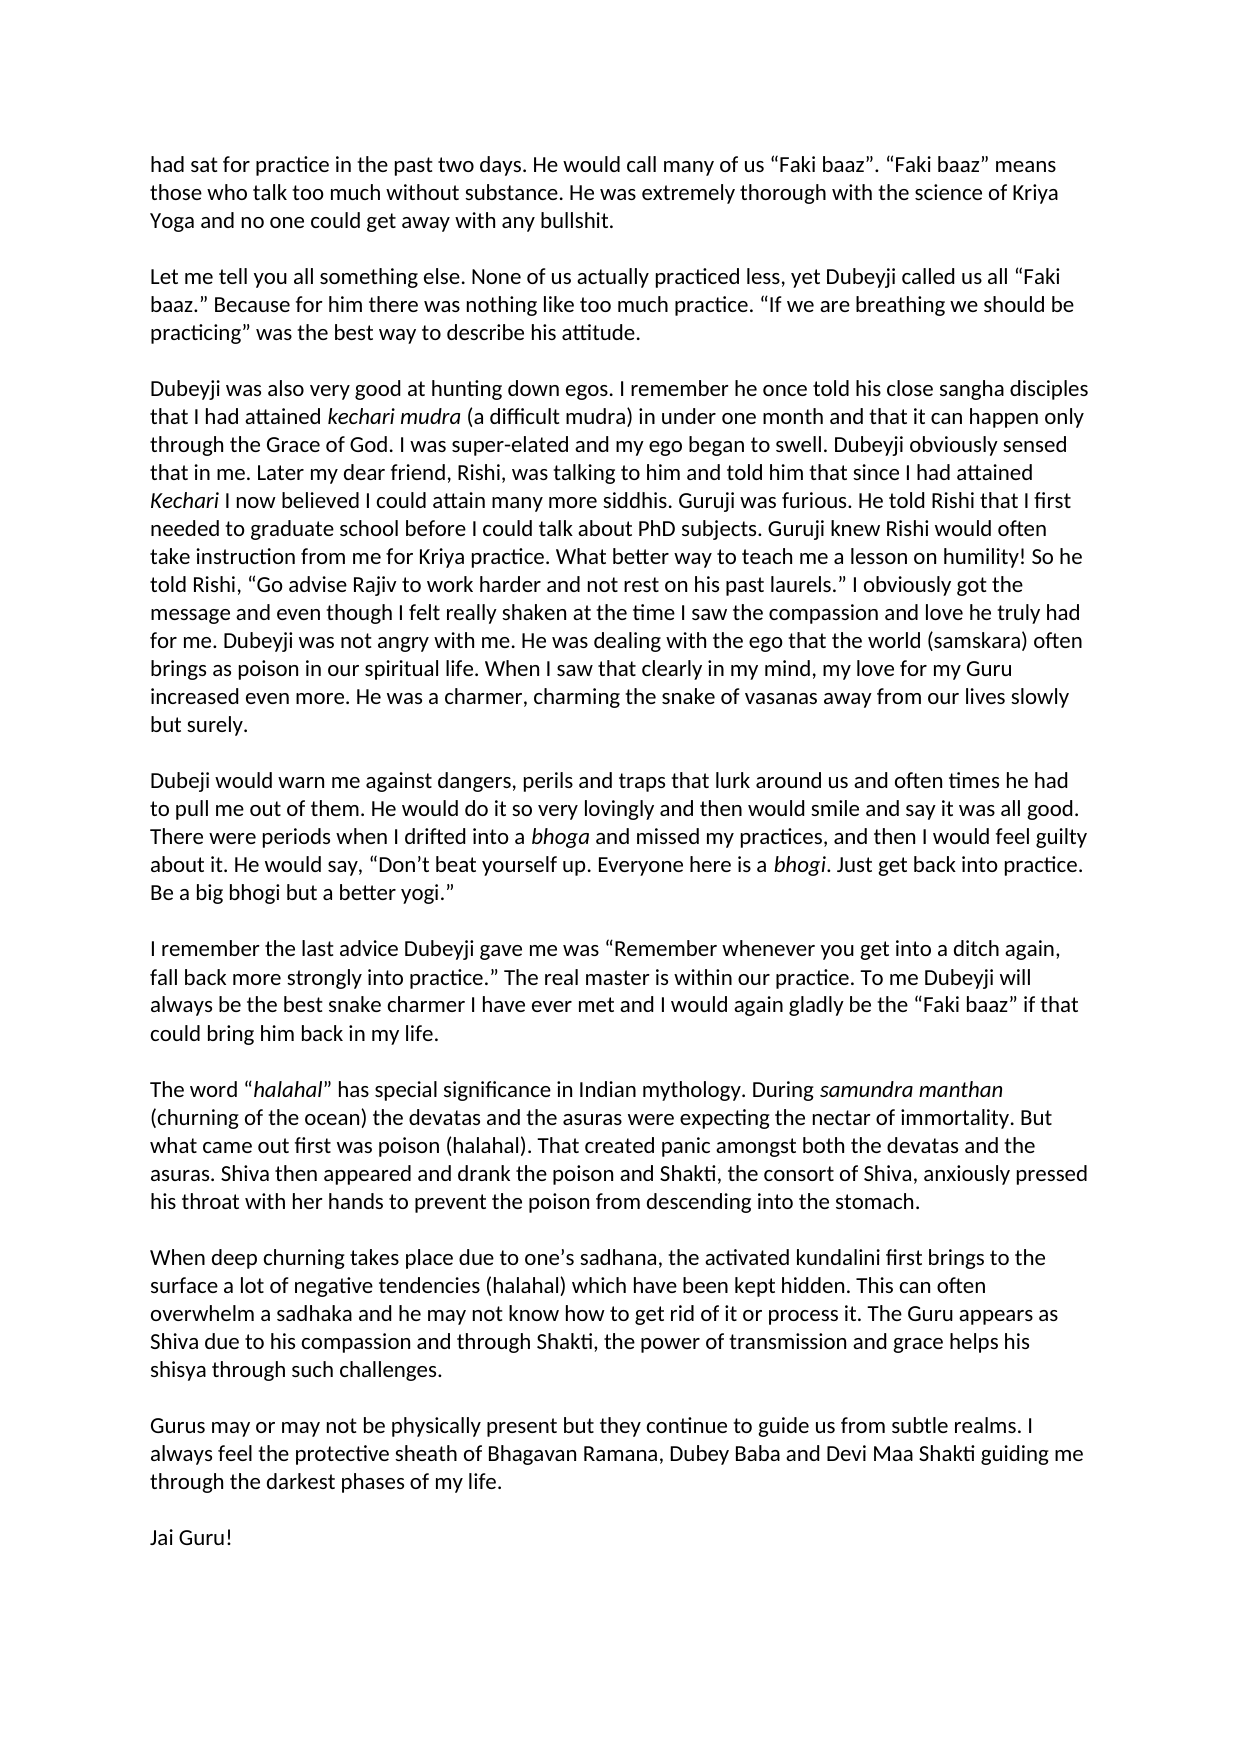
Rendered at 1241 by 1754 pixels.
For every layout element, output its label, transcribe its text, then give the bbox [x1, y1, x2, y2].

text Let me tell you all something else. None of us actually practiced less, yet Dubeyji called us all “Faki baaz.” Because for him there was nothing like too much practice. “If we are breathing we should be practicing” was the best way to describe his attitude. [150, 262, 1090, 346]
text Gurus may or may not be physically present but they continue to guide us from subtle realms. I always feel the protective sheath of Bhagavan Ramana, Dubey Baba and Devi Maa Shakti guiding me through the darkest phases of my life. [150, 1411, 1090, 1495]
text Jai Guru! [150, 1523, 1090, 1551]
text Dubeji would warn me against dangers, perils and traps that lurk around us and often times he had to pull me out of them. He would do it so very lovingly and then would smile and say it was all good. There were periods when I drifted into a bhoga and missed my practices, and then I would feel guilty about it. He would say, “Don’t beat yourself up. Everyone here is a bhogi. Just get back into practice. Be a big bhogi but a better yogi.” [150, 766, 1090, 907]
text I remember the last advice Dubeyji gave me was “Remember whenever you get into a ditch again, fall back more strongly into practice.” The real master is within our practice. To me Dubeyji will always be the best snake charmer I have ever met and I would again gladly be the “Faki baaz” if that could bring him back in my life. [150, 934, 1090, 1047]
text When deep churning takes place due to one’s sadhana, the activated kundalini first brings to the surface a lot of negative tendencies (halahal) which have been kept hidden. This can often overwhelm a sadhaka and he may not know how to get rid of it or process it. The Guru appears as Shiva due to his compassion and through Shakti, the power of transmission and grace helps his shisya through such challenges. [150, 1243, 1090, 1383]
text Dubeyji was also very good at hunting down egos. I remember he once told his close sangha disciples that I had attained kechari mudra (a difficult mudra) in under one month and that it can happen only through the Grace of God. I was super-elated and my ego began to swell. Dubeyji obviously sensed that in me. Later my dear friend, Rishi, was talking to him and told him that since I had attained Kechari I now believed I could attain many more siddhis. Guruji was furious. He told Rishi that I first needed to graduate school before I could talk about PhD subjects. Guruji knew Rishi would often take instruction from me for Kriya practice. What better way to teach me a lesson on humility! So he told Rishi, “Go advise Rajiv to work harder and not rest on his past laurels.” I obviously got the message and even though I felt really shaken at the time I saw the compassion and love he truly had for me. Dubeyji was not angry with me. He was dealing with the ego that the world (samskara) often brings as poison in our spiritual life. When I saw that clearly in my mind, my love for my Guru increased even more. He was a charmer, charming the snake of vasanas away from our lives slowly but surely. [150, 374, 1090, 738]
text The word “halahal” has special significance in Indian mythology. During samundra manthan (churning of the ocean) the devatas and the asuras were expecting the nectar of immortality. But what came out first was poison (halahal). That created panic amongst both the devatas and the asuras. Shiva then appeared and drank the poison and Shakti, the consort of Shiva, anxiously pressed his throat with her hands to prevent the poison from descending into the stomach. [150, 1075, 1090, 1215]
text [150, 150, 1090, 234]
